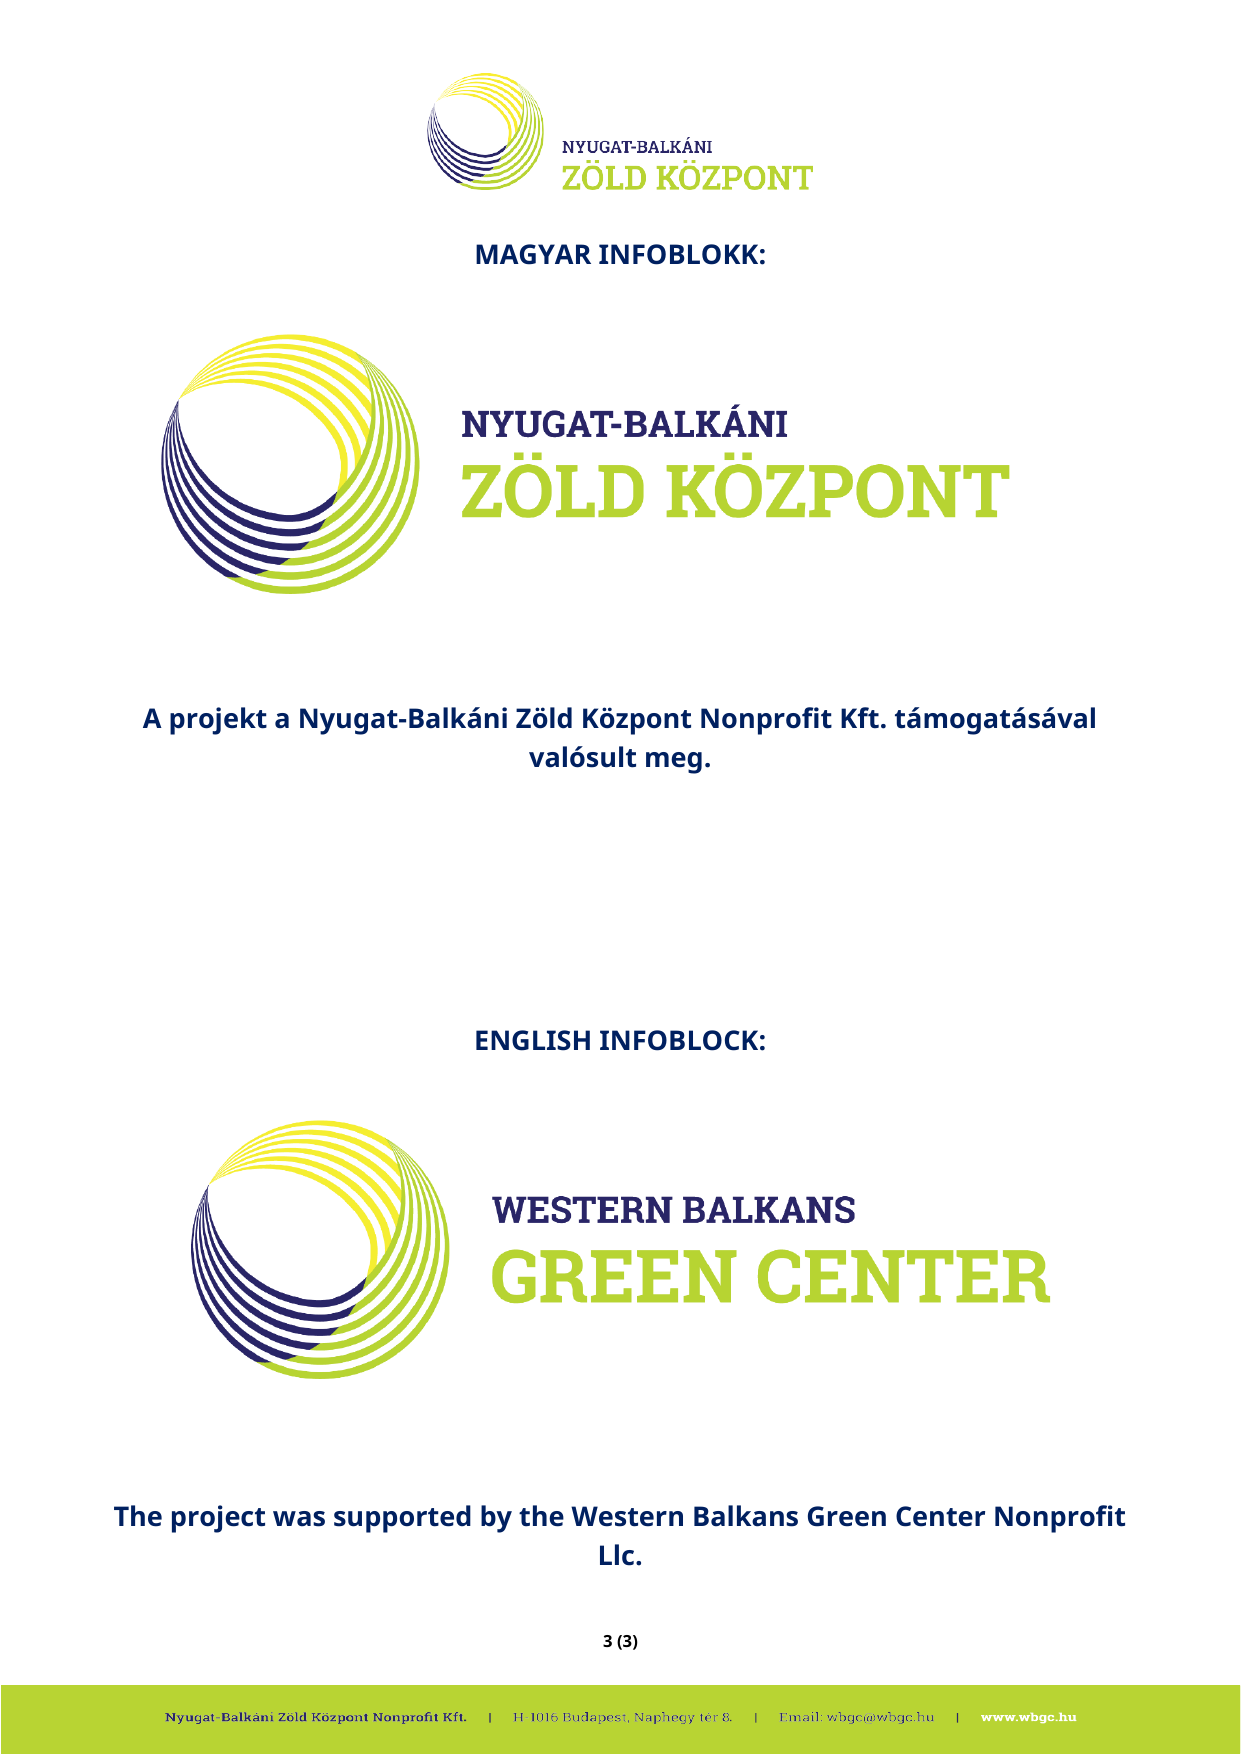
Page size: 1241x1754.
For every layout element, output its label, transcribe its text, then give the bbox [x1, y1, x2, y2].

picture [427, 73, 544, 190]
text The project was supported by the Western Balkans Green Center Nonprofit Llc. [112, 1497, 1128, 1574]
picture [562, 137, 813, 190]
picture [112, 292, 1058, 637]
picture [147, 1077, 1093, 1422]
text A projekt a Nyugat-Balkáni Zöld Központ Nonprofit Kft. támogatásával valósult meg. [112, 699, 1128, 776]
picture [779, 1712, 934, 1724]
text ENGLISH INFOBLOCK: [112, 1021, 1128, 1058]
text MAGYAR INFOBLOKK: [112, 236, 1128, 272]
picture [165, 1712, 463, 1724]
picture [513, 1712, 729, 1724]
